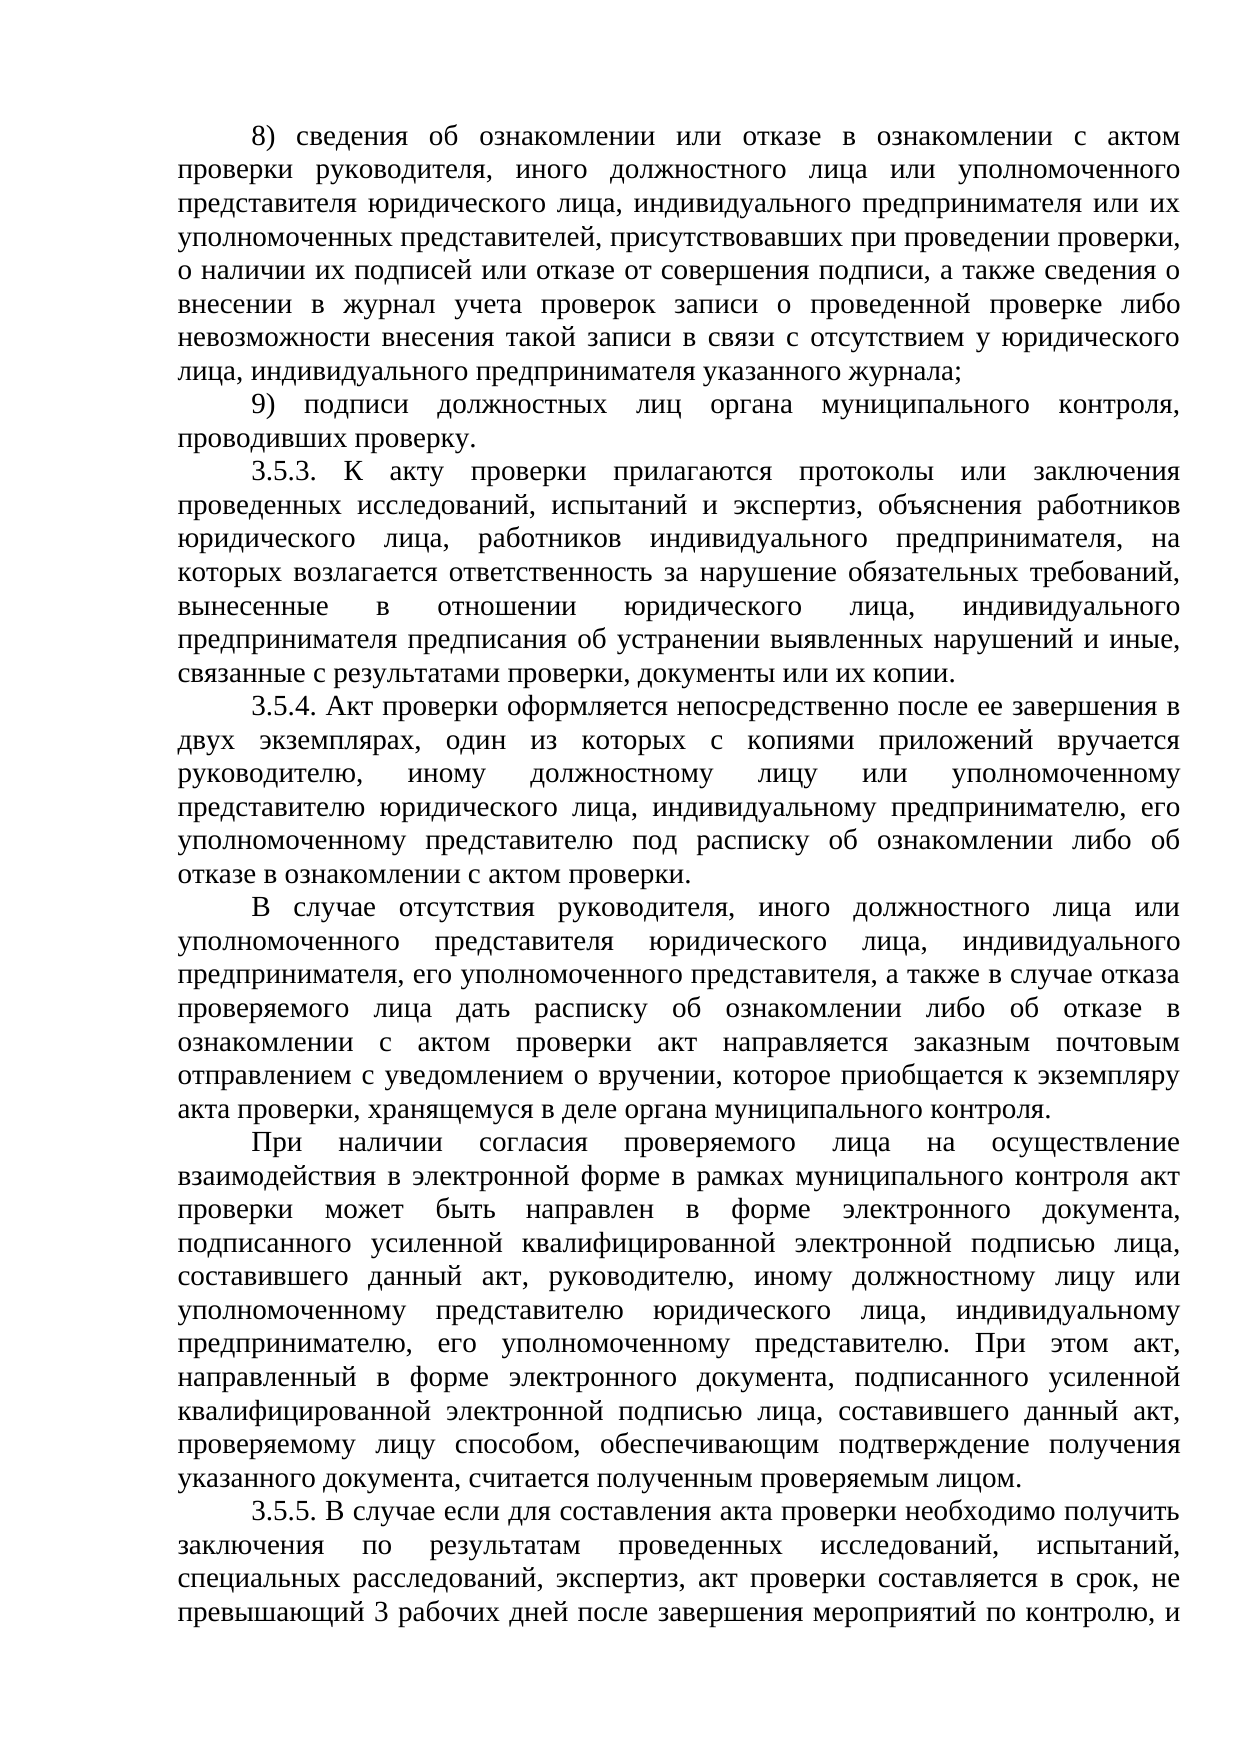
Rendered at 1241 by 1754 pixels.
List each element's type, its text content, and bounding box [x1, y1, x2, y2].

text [177, 1493, 1181, 1627]
text 3.5.3. К акту проверки прилагаются протоколы или заключения проведенных исследований, испытаний и экспертиз, объяснения работников юридического лица, работников индивидуального предпринимателя, на которых возлагается ответственность за нарушение обязательных требований, вынесенные в отношении юридического лица, индивидуального предпринимателя предписания об устранении выявленных нарушений и иные, связанные с результатами проверки, документы или их копии. [177, 453, 1181, 688]
text В случае отсутствия руководителя, иного должностного лица или уполномоченного представителя юридического лица, индивидуального предпринимателя, его уполномоченного представителя, а также в случае отказа проверяемого лица дать расписку об ознакомлении либо об отказе в ознакомлении с актом проверки акт направляется заказным почтовым отправлением с уведомлением о вручении, которое приобщается к экземпляру акта проверки, хранящемуся в деле органа муниципального контроля. [177, 889, 1181, 1124]
text 8) сведения об ознакомлении или отказе в ознакомлении с актом проверки руководителя, иного должностного лица или уполномоченного представителя юридического лица, индивидуального предпринимателя или их уполномоченных представителей, присутствовавших при проведении проверки, о наличии их подписей или отказе от совершения подписи, а также сведения о внесении в журнал учета проверок записи о проведенной проверке либо невозможности внесения такой записи в связи с отсутствием у юридического лица, индивидуального предпринимателя указанного журнала; [177, 118, 1181, 386]
text 3.5.4. Акт проверки оформляется непосредственно после ее завершения в двух экземплярах, один из которых с копиями приложений вручается руководителю, иному должностному лицу или уполномоченному представителю юридического лица, индивидуальному предпринимателю, его уполномоченному представителю под расписку об ознакомлении либо об отказе в ознакомлении с актом проверки. [177, 688, 1181, 889]
text При наличии согласия проверяемого лица на осуществление взаимодействия в электронной форме в рамках муниципального контроля акт проверки может быть направлен в форме электронного документа, подписанного усиленной квалифицированной электронной подписью лица, составившего данный акт, руководителю, иному должностному лицу или уполномоченному представителю юридического лица, индивидуальному предпринимателю, его уполномоченному представителю. При этом акт, направленный в форме электронного документа, подписанного усиленной квалифицированной электронной подписью лица, составившего данный акт, проверяемому лицу способом, обеспечивающим подтверждение получения указанного документа, считается полученным проверяемым лицом. [177, 1124, 1181, 1493]
text 9) подписи должностных лиц органа муниципального контроля, проводивших проверку. [177, 386, 1181, 453]
